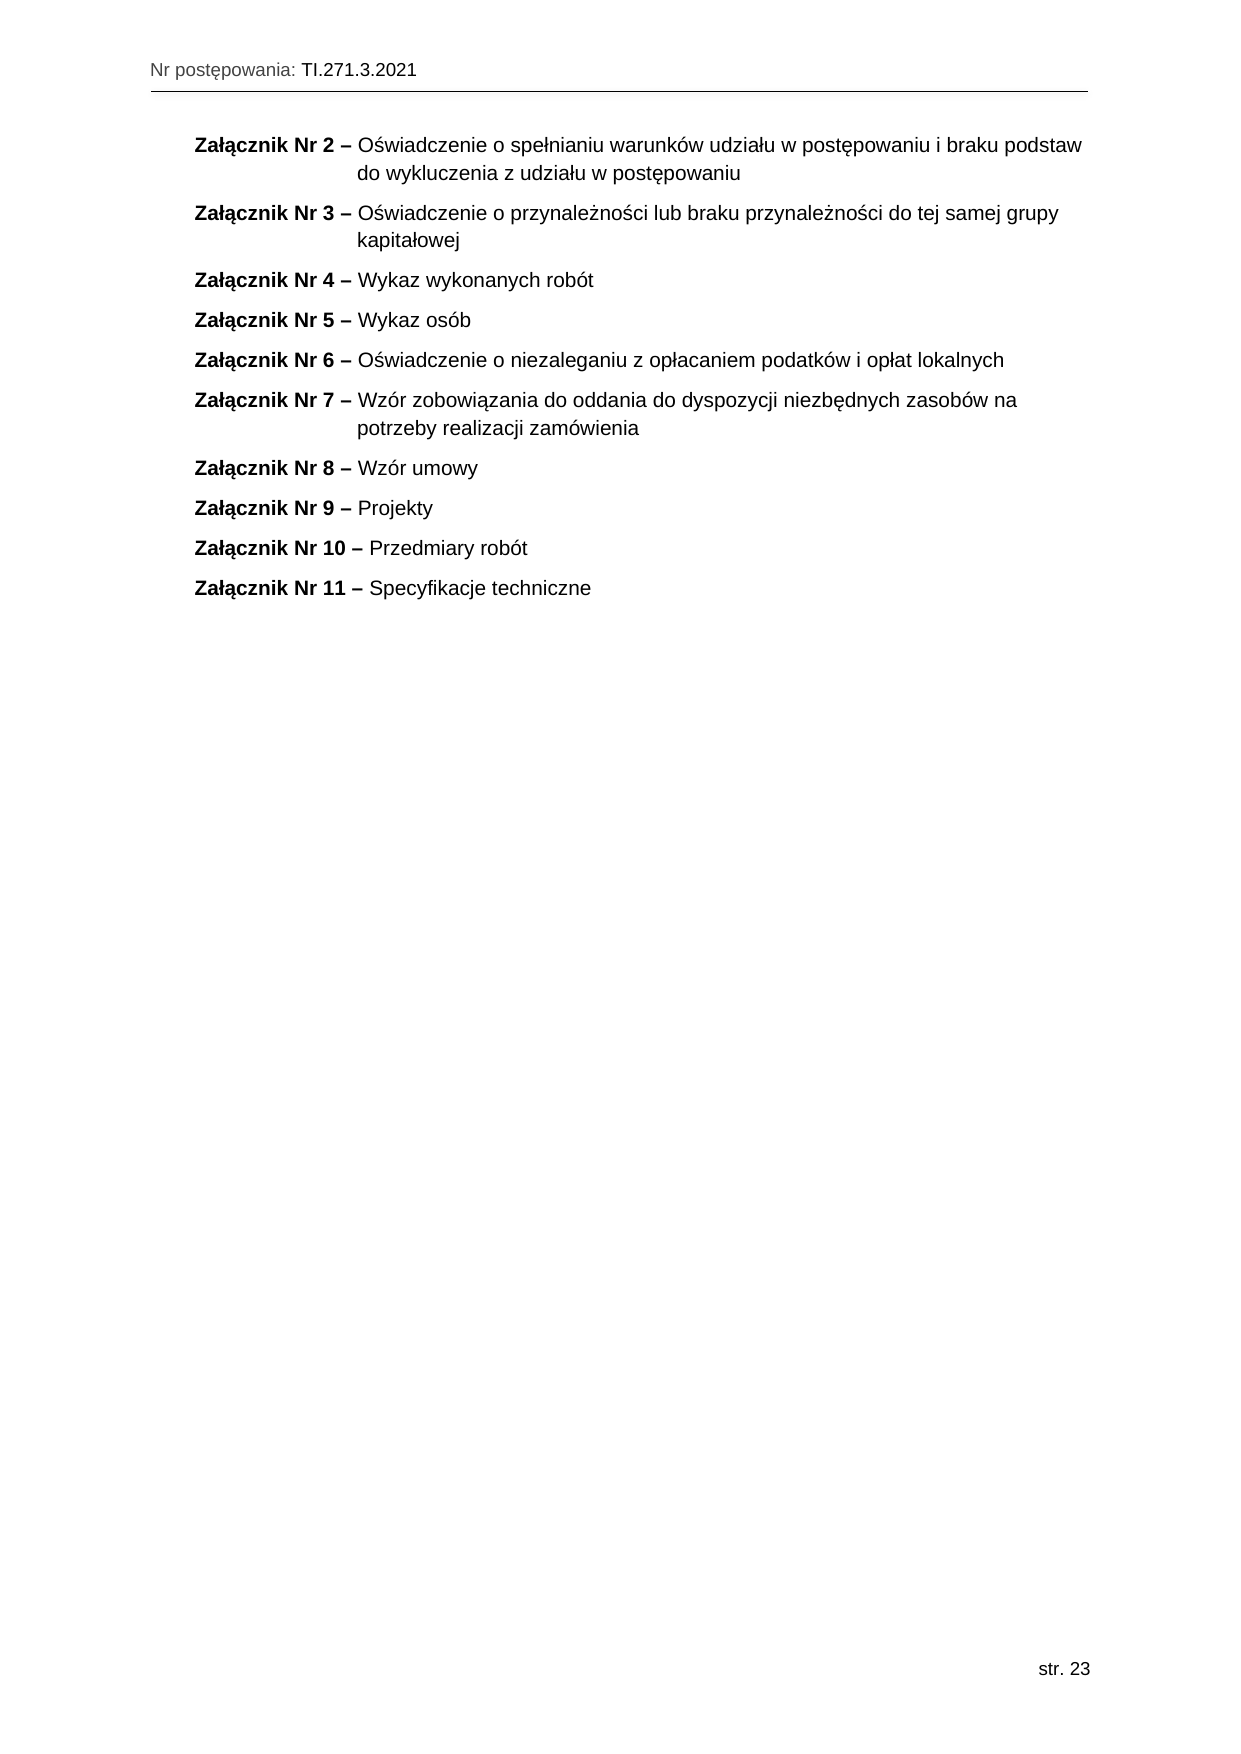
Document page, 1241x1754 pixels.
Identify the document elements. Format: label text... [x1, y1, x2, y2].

text Załącznik Nr 9 – Projekty [194, 495, 1090, 519]
text Załącznik Nr 7 – Wzór zobowiązania do oddania do dyspozycji niezbędnych zasobów na potrzeby realizacji zamówienia [194, 388, 1090, 439]
text Załącznik Nr 4 – Wykaz wykonanych robót [194, 268, 1090, 292]
text Załącznik Nr 2 – Oświadczenie o spełnianiu warunków udziału w postępowaniu i braku podstaw do wykluczenia z udziału w postępowaniu [194, 133, 1090, 184]
text Załącznik Nr 3 – Oświadczenie o przynależności lub braku przynależności do tej samej grupy kapitałowej [194, 200, 1090, 252]
text Załącznik Nr 10 – Przedmiary robót [194, 535, 1090, 559]
text Załącznik Nr 6 – Oświadczenie o niezaleganiu z opłacaniem podatków i opłat lokalnych [194, 348, 1090, 372]
text Załącznik Nr 5 – Wykaz osób [194, 308, 1090, 332]
text Załącznik Nr 11 – Specyfikacje techniczne [194, 575, 1090, 599]
text Załącznik Nr 8 – Wzór umowy [194, 455, 1090, 479]
